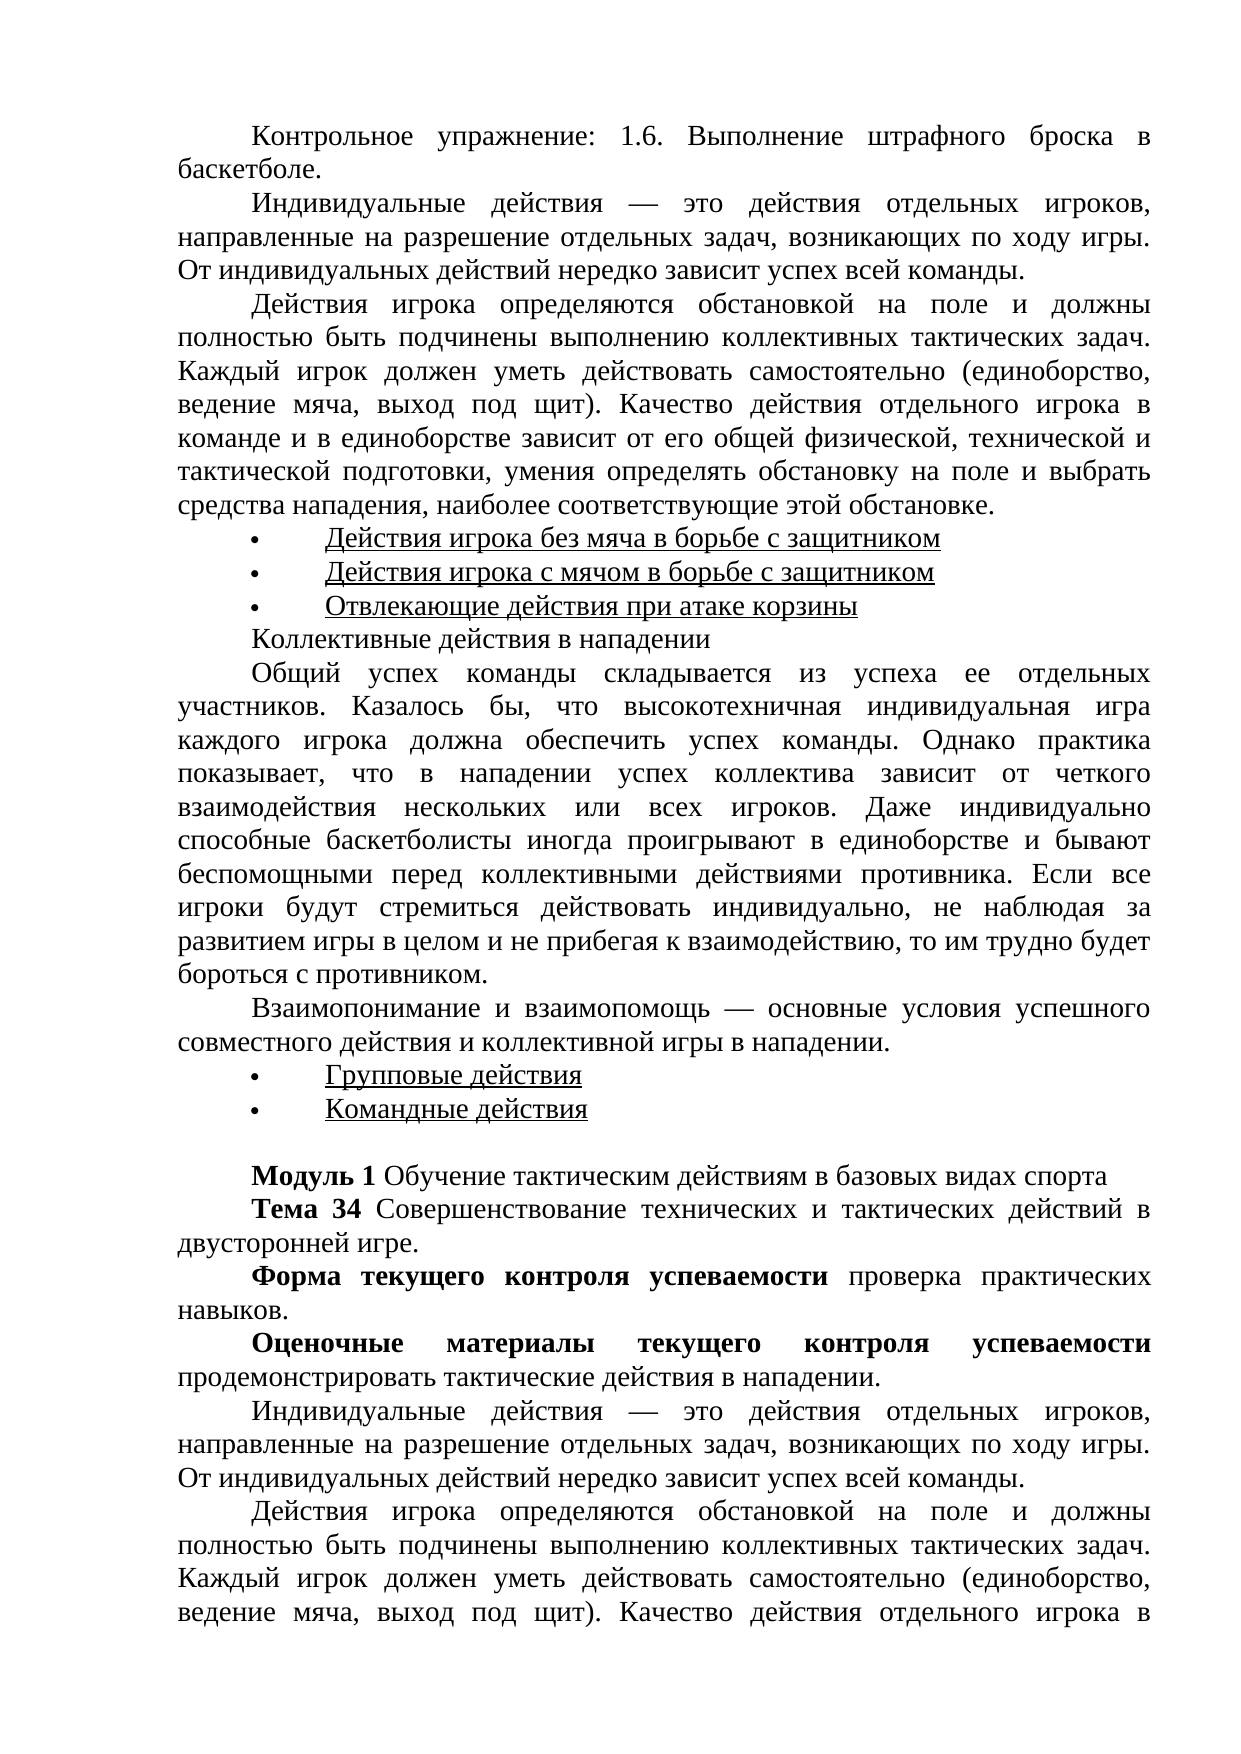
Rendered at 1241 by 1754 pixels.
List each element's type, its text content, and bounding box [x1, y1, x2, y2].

list Командные действия [177, 1091, 1152, 1124]
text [177, 1493, 1152, 1627]
list Действия игрока без мяча в борьбе с защитником [177, 521, 1152, 554]
list Отвлекающие действия при атаке корзины [177, 588, 1152, 621]
text Контрольное упражнение: 1.6. Выполнение штрафного броска в баскетболе. [177, 118, 1152, 185]
list Форма текущего контроля успеваемости проверка практических навыков. [177, 1258, 1152, 1326]
list Групповые действия [177, 1057, 1152, 1091]
text Общий успех команды складывается из успеха ее отдельных участников. Казалось бы, что высокотехничная индивидуальная игра каждого игрока должна обеспечить успех команды. Однако практика показывает, что в нападении успех коллектива зависит от четкого взаимодействия нескольких или всех игроков. Даже индивидуально способные баскетболисты иногда проигрывают в единоборстве и бывают беспомощными перед коллективными действиями противника. Если все игроки будут стремиться действовать индивидуально, не наблюдая за развитием игры в целом и не прибегая к взаимодействию, то им трудно будет бороться с противником. [177, 655, 1152, 990]
list Действия игрока с мячом в борьбе с защитником [177, 554, 1152, 588]
text Индивидуальные действия — это действия отдельных игроков, направленные на разрешение отдельных задач, возникающих по ходу игры. От индивидуальных действий нередко зависит успех всей команды. [177, 1393, 1152, 1493]
text Оценочные материалы текущего контроля успеваемости продемонстрировать тактические действия в нападении. [177, 1326, 1152, 1393]
list Тема 34 Совершенствование технических и тактических действий в двусторонней игре. [177, 1191, 1152, 1258]
list Модуль 1 Обучение тактическим действиям в базовых видах спорта [177, 1158, 1152, 1191]
text Взаимопонимание и взаимопомощь — основные условия успешного совместного действия и коллективной игры в нападении. [177, 990, 1152, 1057]
subtitle Коллективные действия в нападении [177, 621, 1152, 655]
text Индивидуальные действия — это действия отдельных игроков, направленные на разрешение отдельных задач, возникающих по ходу игры. От индивидуальных действий нередко зависит успех всей команды. [177, 185, 1152, 286]
